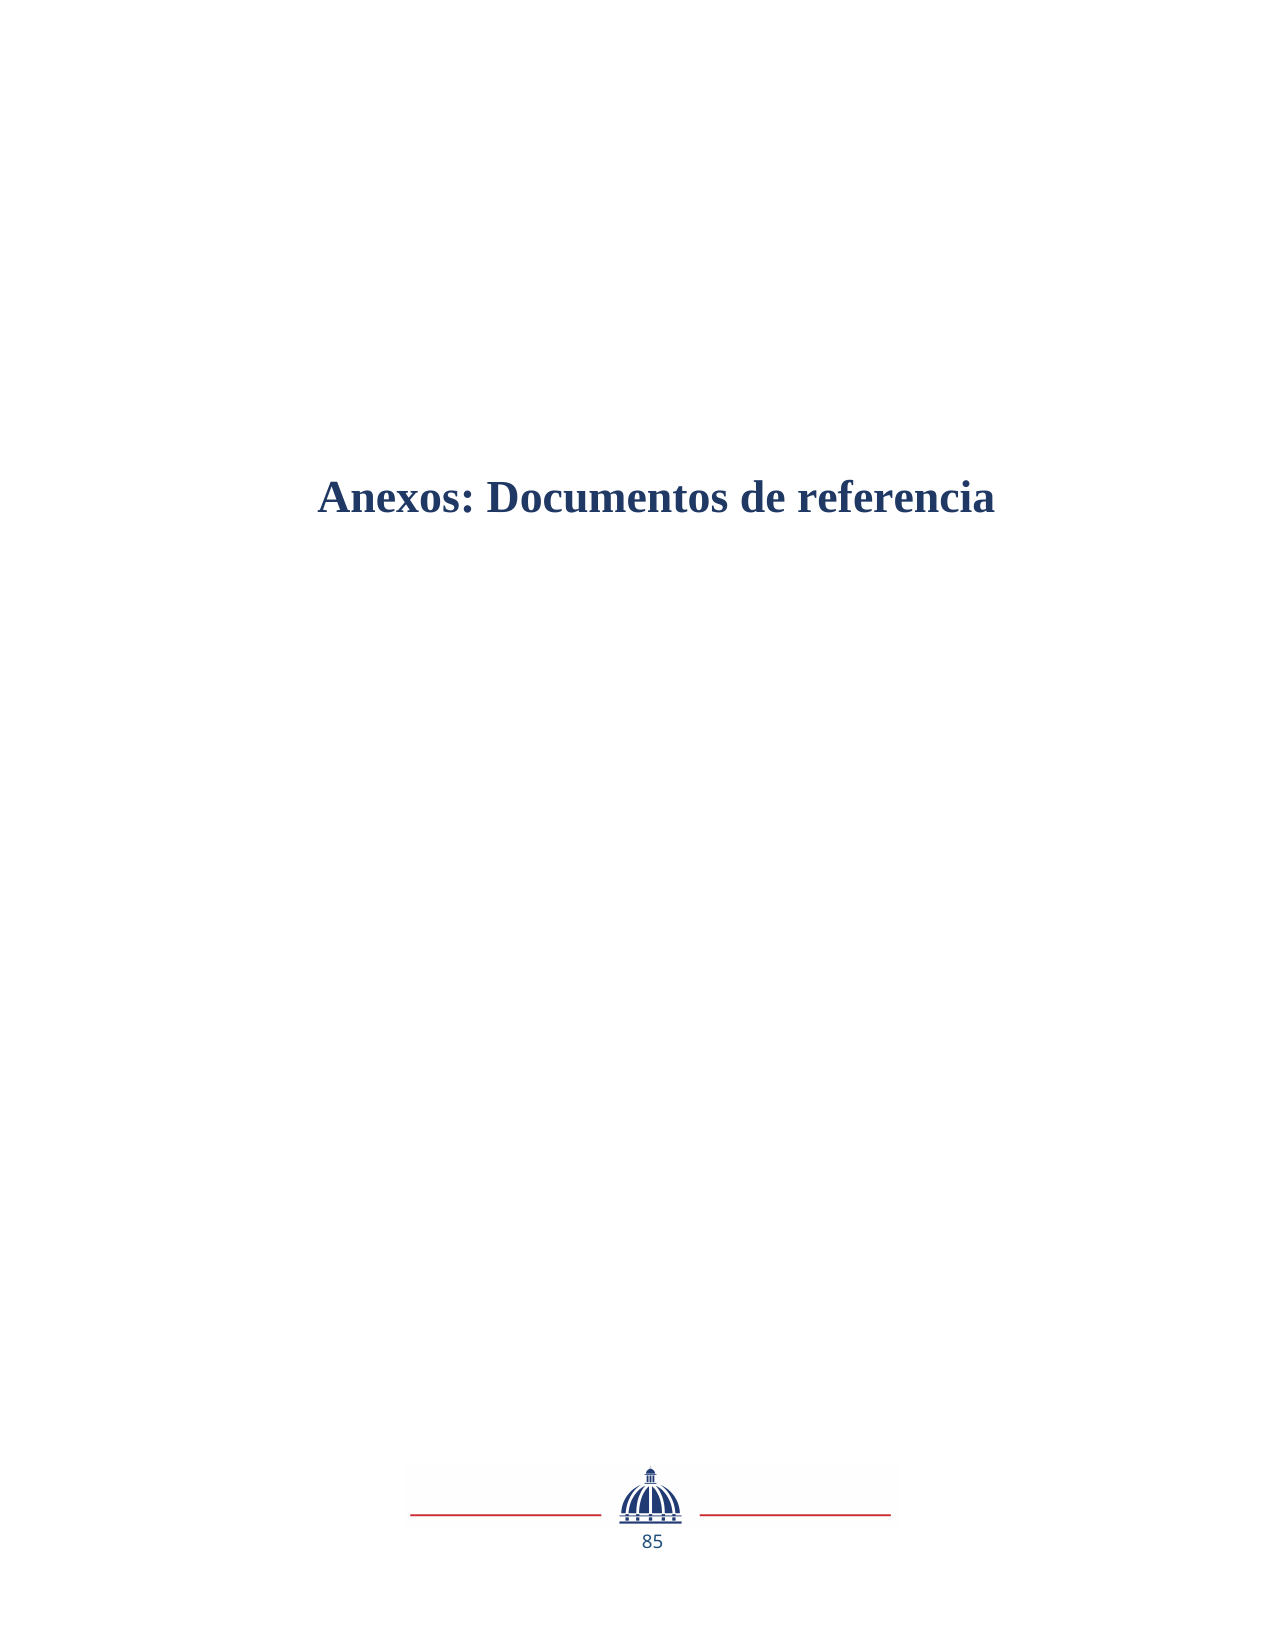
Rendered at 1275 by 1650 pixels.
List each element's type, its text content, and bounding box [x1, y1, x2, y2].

picture [406, 1462, 899, 1529]
text Anexos: Documentos de referencia [262, 470, 1050, 523]
